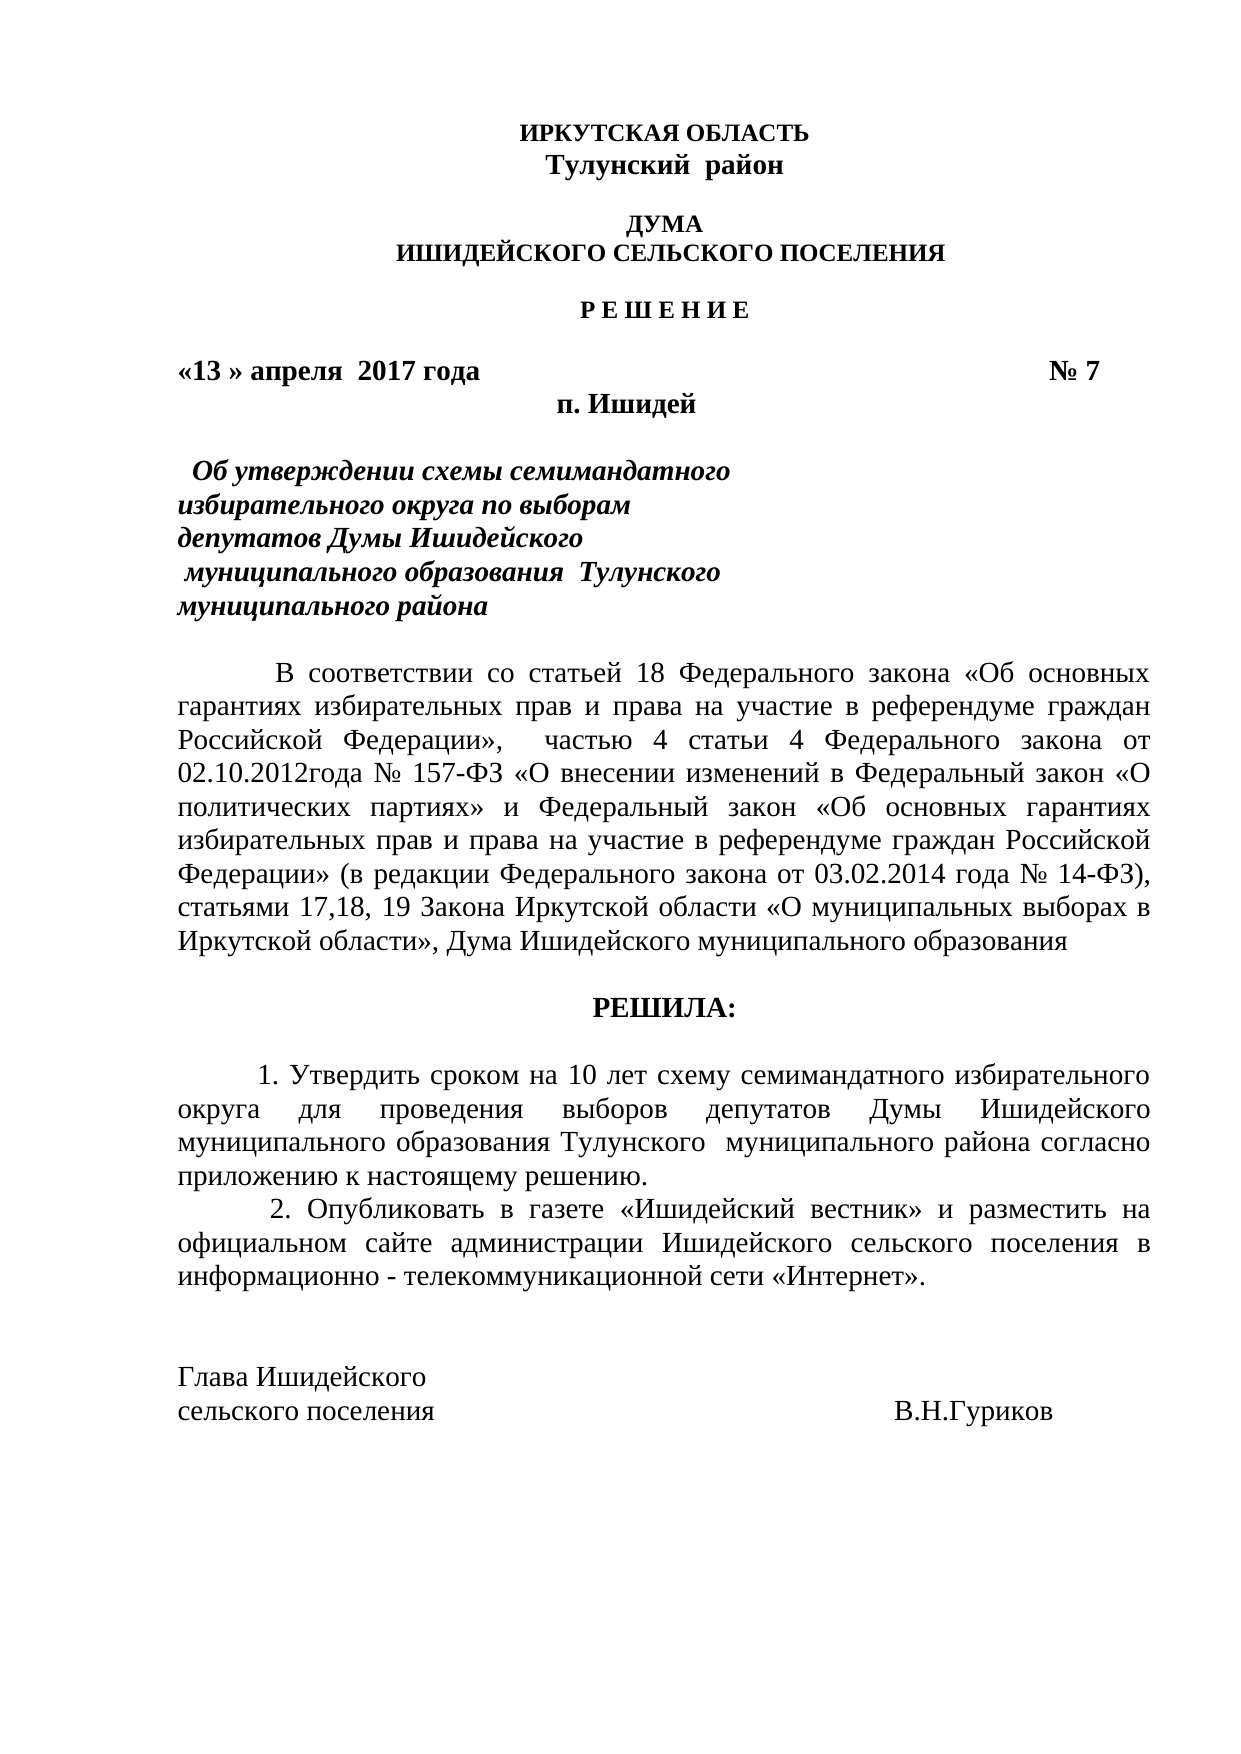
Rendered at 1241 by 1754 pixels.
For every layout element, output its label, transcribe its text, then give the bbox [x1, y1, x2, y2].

text В соответствии со статьей 18 Федерального закона «Об основных гарантиях избирательных прав и права на участие в референдуме граждан Российской Федерации», частью 4 статьи 4 Федерального закона от 02.10.2012года № 157-ФЗ «О внесении изменений в Федеральный закон «О политических партиях» и Федеральный закон «Об основных гарантиях избирательных прав и права на участие в референдуме граждан Российской Федерации» (в редакции Федерального закона от 03.02.2014 года № 14-ФЗ), статьями 17,18, 19 Закона Иркутской области «О муниципальных выборах в Иркутской области», Дума Ишидейского муниципального образования [177, 655, 1152, 957]
text ИРКУТСКАЯ ОБЛАСТЬ [177, 118, 1152, 147]
text «13 » апреля 2017 года № 7 [177, 353, 1152, 386]
text п. Ишидей [177, 386, 1152, 420]
text ИШИДЕЙСКОГО СЕЛЬСКОГО ПОСЕЛЕНИЯ [177, 238, 1152, 267]
text муниципального района [177, 588, 1152, 621]
text Глава Ишидейского [177, 1359, 1152, 1393]
text 1. Утвердить сроком на 10 лет схему семимандатного избирательного округа для проведения выборов депутатов Думы Ишидейского муниципального образования Тулунского муниципального района согласно приложению к настоящему решению. [177, 1057, 1152, 1191]
text Тулунский район [177, 147, 1152, 180]
text РЕШИЛА: [177, 990, 1152, 1024]
text Об утверждении схемы семимандатного [177, 453, 1152, 487]
text Р Е Ш Е Н И Е [177, 295, 1152, 324]
text депутатов Думы Ишидейского [177, 521, 1152, 554]
text ДУМА [177, 209, 1152, 238]
text муниципального образования Тулунского [177, 554, 1152, 588]
text 2. Опубликовать в газете «Ишидейский вестник» и разместить на официальном сайте администрации Ишидейского сельского поселения в информационно - телекоммуникационной сети «Интернет». [177, 1191, 1152, 1292]
text избирательного округа по выборам [177, 487, 1152, 521]
text сельского поселения В.Н.Гуриков [177, 1393, 1152, 1426]
